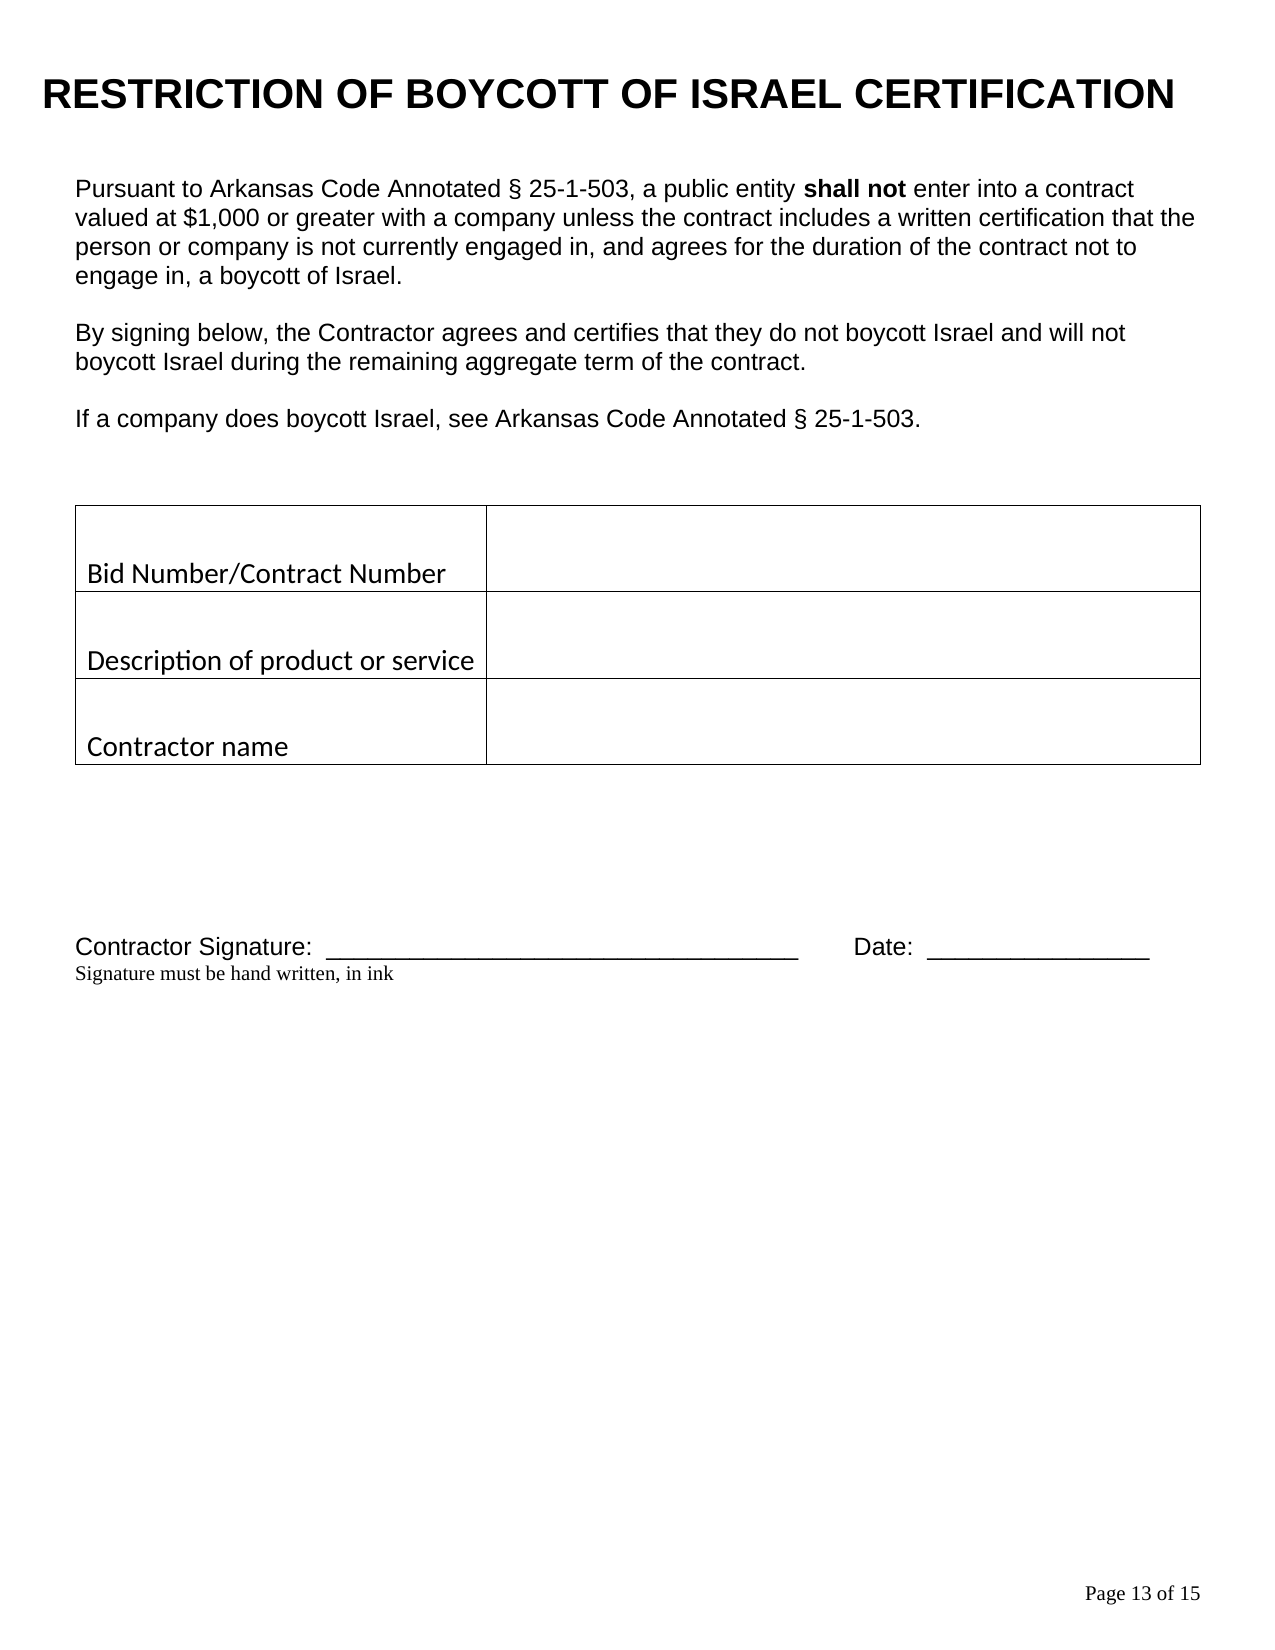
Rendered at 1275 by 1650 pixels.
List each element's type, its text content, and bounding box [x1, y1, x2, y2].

table_header Bid Number/Contract Number [76, 506, 486, 591]
table_header [487, 506, 1200, 591]
text If a company does boycott Israel, see Arkansas Code Annotated § 25-1-503. [75, 404, 1200, 433]
table_cell Contractor name [76, 679, 486, 763]
text Contractor Signature: __________________________________ Date: ________________ [75, 932, 1200, 961]
text Pursuant to Arkansas Code Annotated § 25-1-503, a public entity shall not enter into a contract valued at $1,000 or greater with a company unless the contract includes a written certification that the person or company is not currently engaged in, and agrees for the duration of the contract not to engage in, a boycott of Israel. [75, 174, 1200, 289]
text RESTRICTION OF BOYCOTT OF ISRAEL CERTIFICATION [18, 69, 1200, 117]
table_cell [487, 592, 1200, 677]
table_cell Description of product or service [76, 592, 486, 677]
table_cell [487, 679, 1200, 763]
text Signature must be hand written, in ink [75, 961, 1200, 985]
text By signing below, the Contractor agrees and certifies that they do not boycott Israel and will not boycott Israel during the remaining aggregate term of the contract. [75, 318, 1200, 376]
